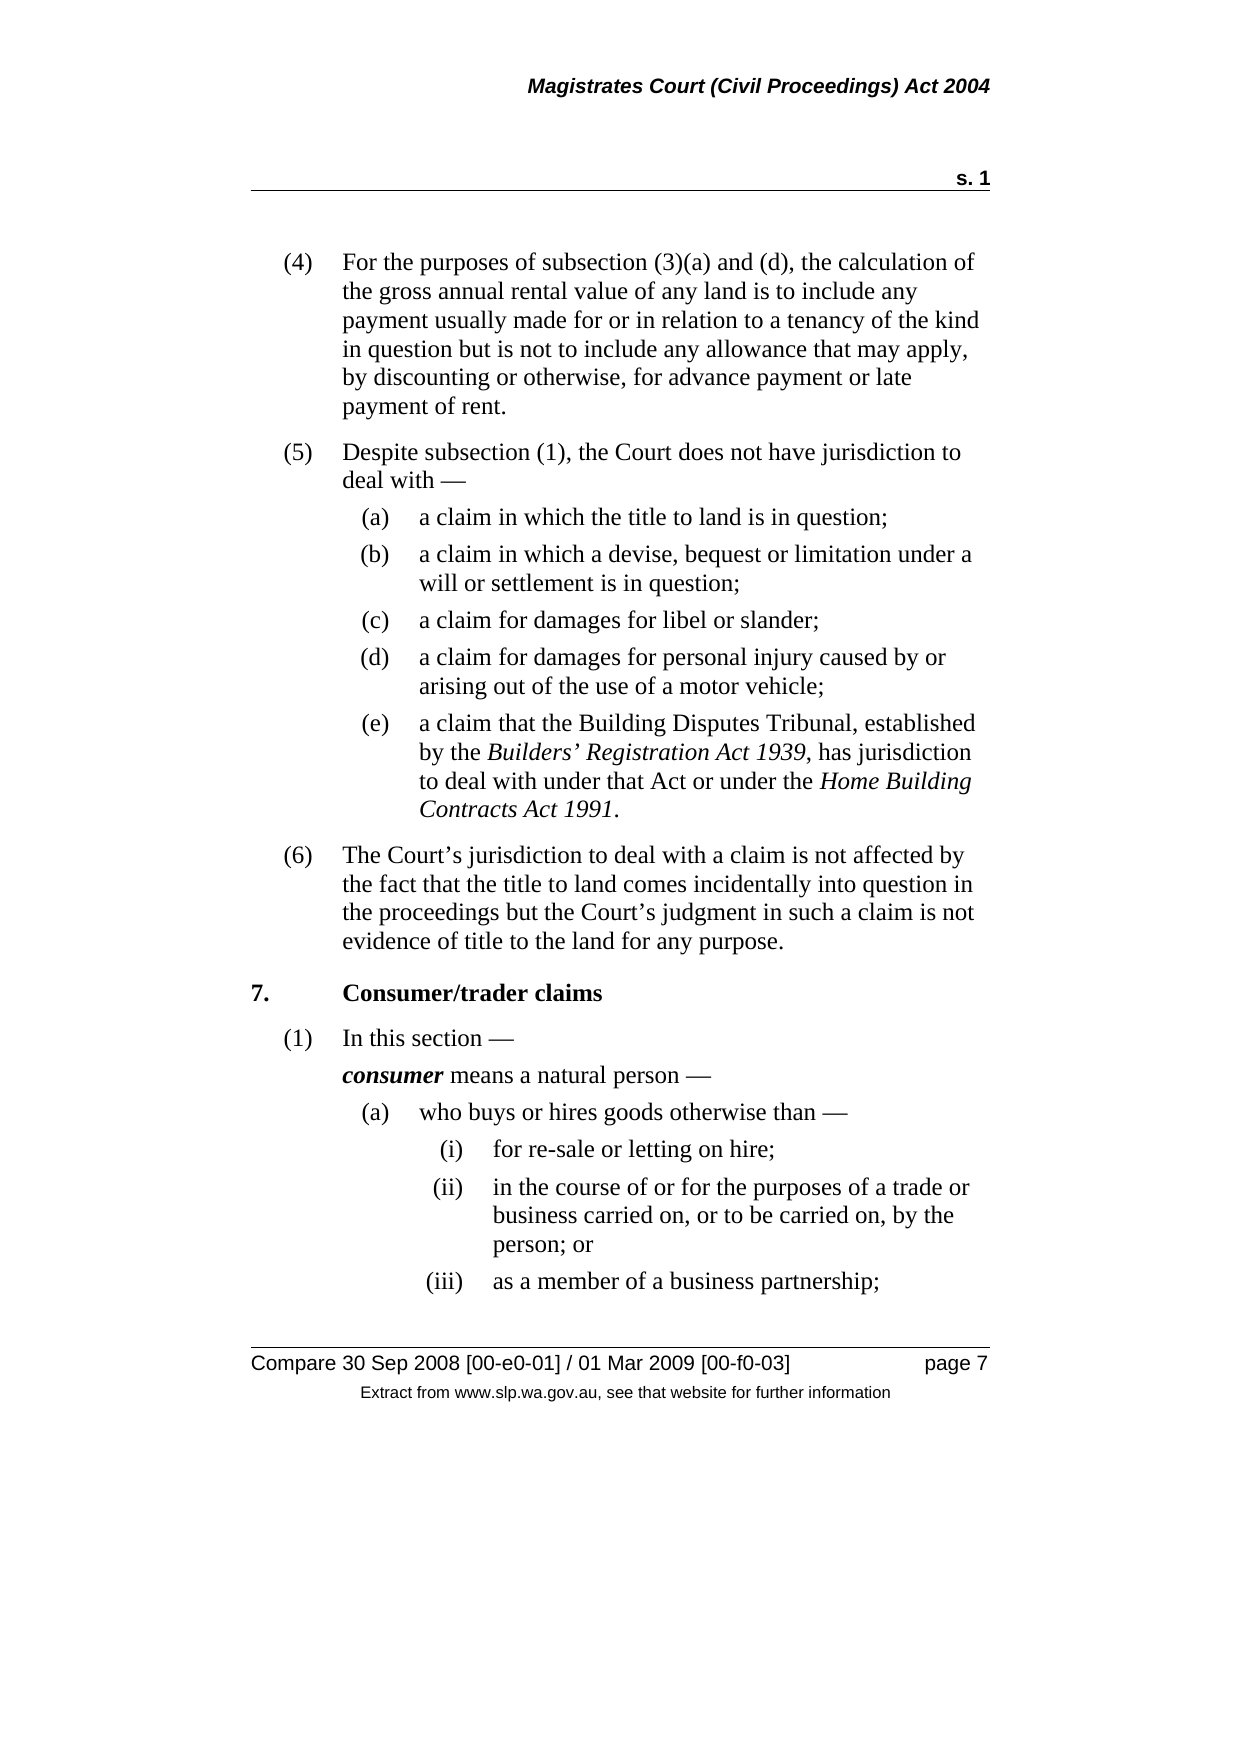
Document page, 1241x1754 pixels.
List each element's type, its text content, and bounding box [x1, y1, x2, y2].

text (e) a claim that the Building Disputes Tribunal, established by the Builders’ Registration Act 1939, has jurisdiction to deal with under that Act or under the Home Building Contracts Act 1991. [251, 708, 990, 823]
text (6) The Court’s jurisdiction to deal with a claim is not affected by the fact that the title to land comes incidentally into question in the proceedings but the Court’s judgment in such a claim is not evidence of title to the land for any purpose. [251, 840, 990, 955]
text (b) a claim in which a devise, bequest or limitation under a will or settlement is in question; [251, 539, 990, 597]
text (iii) as a member of a business partnership; [251, 1266, 990, 1295]
text (4) For the purposes of subsection (3)(a) and (d), the calculation of the gross annual rental value of any land is to include any payment usually made for or in relation to a tenancy of the kind in question but is not to include any allowance that may apply, by discounting or otherwise, for advance payment or late payment of rent. [251, 247, 990, 420]
text (5) Despite subsection (1), the Court does not have jurisdiction to deal with — [251, 437, 990, 494]
text (a) a claim in which the title to land is in question; [251, 502, 990, 531]
text (ii) in the course of or for the purposes of a trade or business carried on, or to be carried on, by the person; or [251, 1172, 990, 1258]
text (1) In this section — [251, 1023, 990, 1052]
text (a) who buys or hires goods otherwise than — [251, 1097, 990, 1126]
text (c) a claim for damages for libel or slander; [251, 605, 990, 634]
text (i) for re-sale or letting on hire; [251, 1134, 990, 1163]
text (d) a claim for damages for personal injury caused by or arising out of the use of a motor vehicle; [251, 642, 990, 700]
text consumer means a natural person — [251, 1060, 990, 1089]
subtitle 7. Consumer/trader claims [251, 978, 990, 1007]
